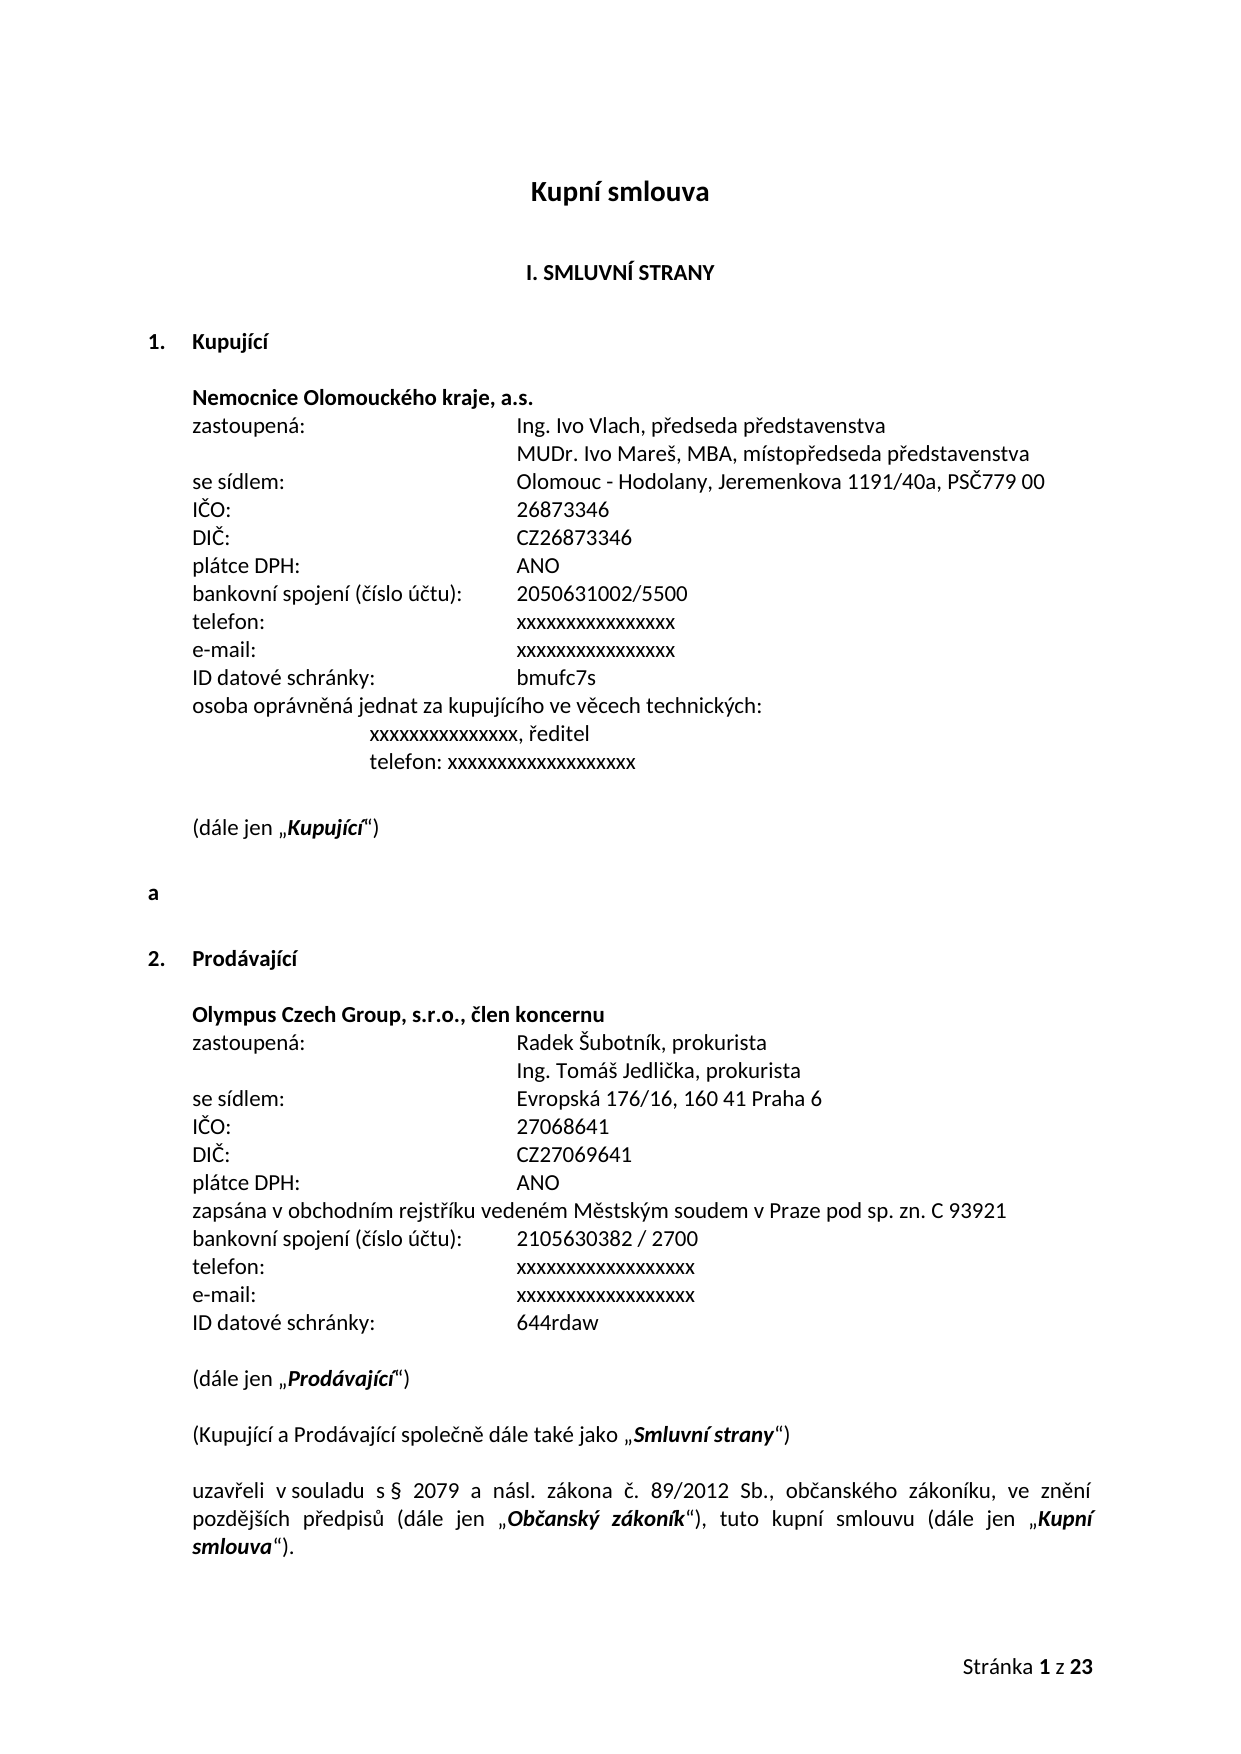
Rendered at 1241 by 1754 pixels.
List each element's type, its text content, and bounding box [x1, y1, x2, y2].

text (Kupující a Prodávající společně dále také jako „Smluvní strany“) [177, 1420, 1092, 1448]
text Ing. Tomáš Jedlička, prokurista [443, 1056, 1092, 1084]
text IČO: 27068641 [192, 1112, 1092, 1140]
text ID datové schránky: bmufc7s [192, 663, 1092, 691]
text plátce DPH: ANO [192, 1168, 1092, 1196]
text (dále jen „Prodávající“) [148, 1364, 1092, 1392]
text plátce DPH: ANO [192, 551, 1092, 579]
text bankovní spojení (číslo účtu): 2050631002/5500 [192, 579, 1092, 607]
text a [148, 878, 1092, 906]
text zastoupená: Radek Šubotník, prokurista [192, 1028, 1092, 1056]
list Kupující [148, 327, 1092, 355]
text telefon: xxxxxxxxxxxxxxxx [192, 607, 1092, 635]
text xxxxxxxxxxxxxxx, ředitel [369, 719, 1092, 747]
text ID datové schránky: 644rdaw [192, 1308, 1092, 1336]
text MUDr. Ivo Mareš, MBA, místopředseda představenstva [443, 439, 1092, 467]
text e-mail: xxxxxxxxxxxxxxxx [192, 635, 1092, 663]
text zastoupená: Ing. Ivo Vlach, předseda představenstva [192, 411, 1092, 439]
text DIČ: CZ26873346 [192, 523, 1092, 551]
subtitle SMLUVNÍ STRANY [148, 258, 1092, 286]
text se sídlem: Olomouc - Hodolany, Jeremenkova 1191/40a, PSČ779 00 [192, 467, 1092, 495]
list Nemocnice Olomouckého kraje, a.s. [192, 383, 1092, 411]
text uzavřeli v souladu s § 2079 a násl. zákona č. 89/2012 Sb., občanského zákoníku, ve znění pozdějších předpisů (dále jen „Občanský zákoník“), tuto kupní smlouvu (dále jen „Kupní smlouva“). [192, 1476, 1092, 1560]
text (dále jen „Kupující“) [192, 813, 1092, 841]
text osoba oprávněná jednat za kupujícího ve věcech technických: [148, 691, 1092, 719]
text telefon: xxxxxxxxxxxxxxxxxxx [369, 747, 1092, 775]
list Olympus Czech Group, s.r.o., člen koncernu [192, 1000, 1092, 1028]
list Prodávající [148, 944, 1092, 972]
text Kupní smlouva [148, 173, 1092, 208]
text IČO: 26873346 [192, 495, 1092, 523]
text se sídlem: Evropská 176/16, 160 41 Praha 6 [192, 1084, 1092, 1112]
text bankovní spojení (číslo účtu): 2105630382 / 2700 [192, 1224, 1092, 1252]
text zapsána v obchodním rejstříku vedeném Městským soudem v Praze pod sp. zn. C 93921 [192, 1196, 1092, 1224]
text DIČ: CZ27069641 [192, 1140, 1092, 1168]
text telefon: xxxxxxxxxxxxxxxxxx [192, 1252, 1092, 1280]
text e-mail: xxxxxxxxxxxxxxxxxx [192, 1280, 1092, 1308]
